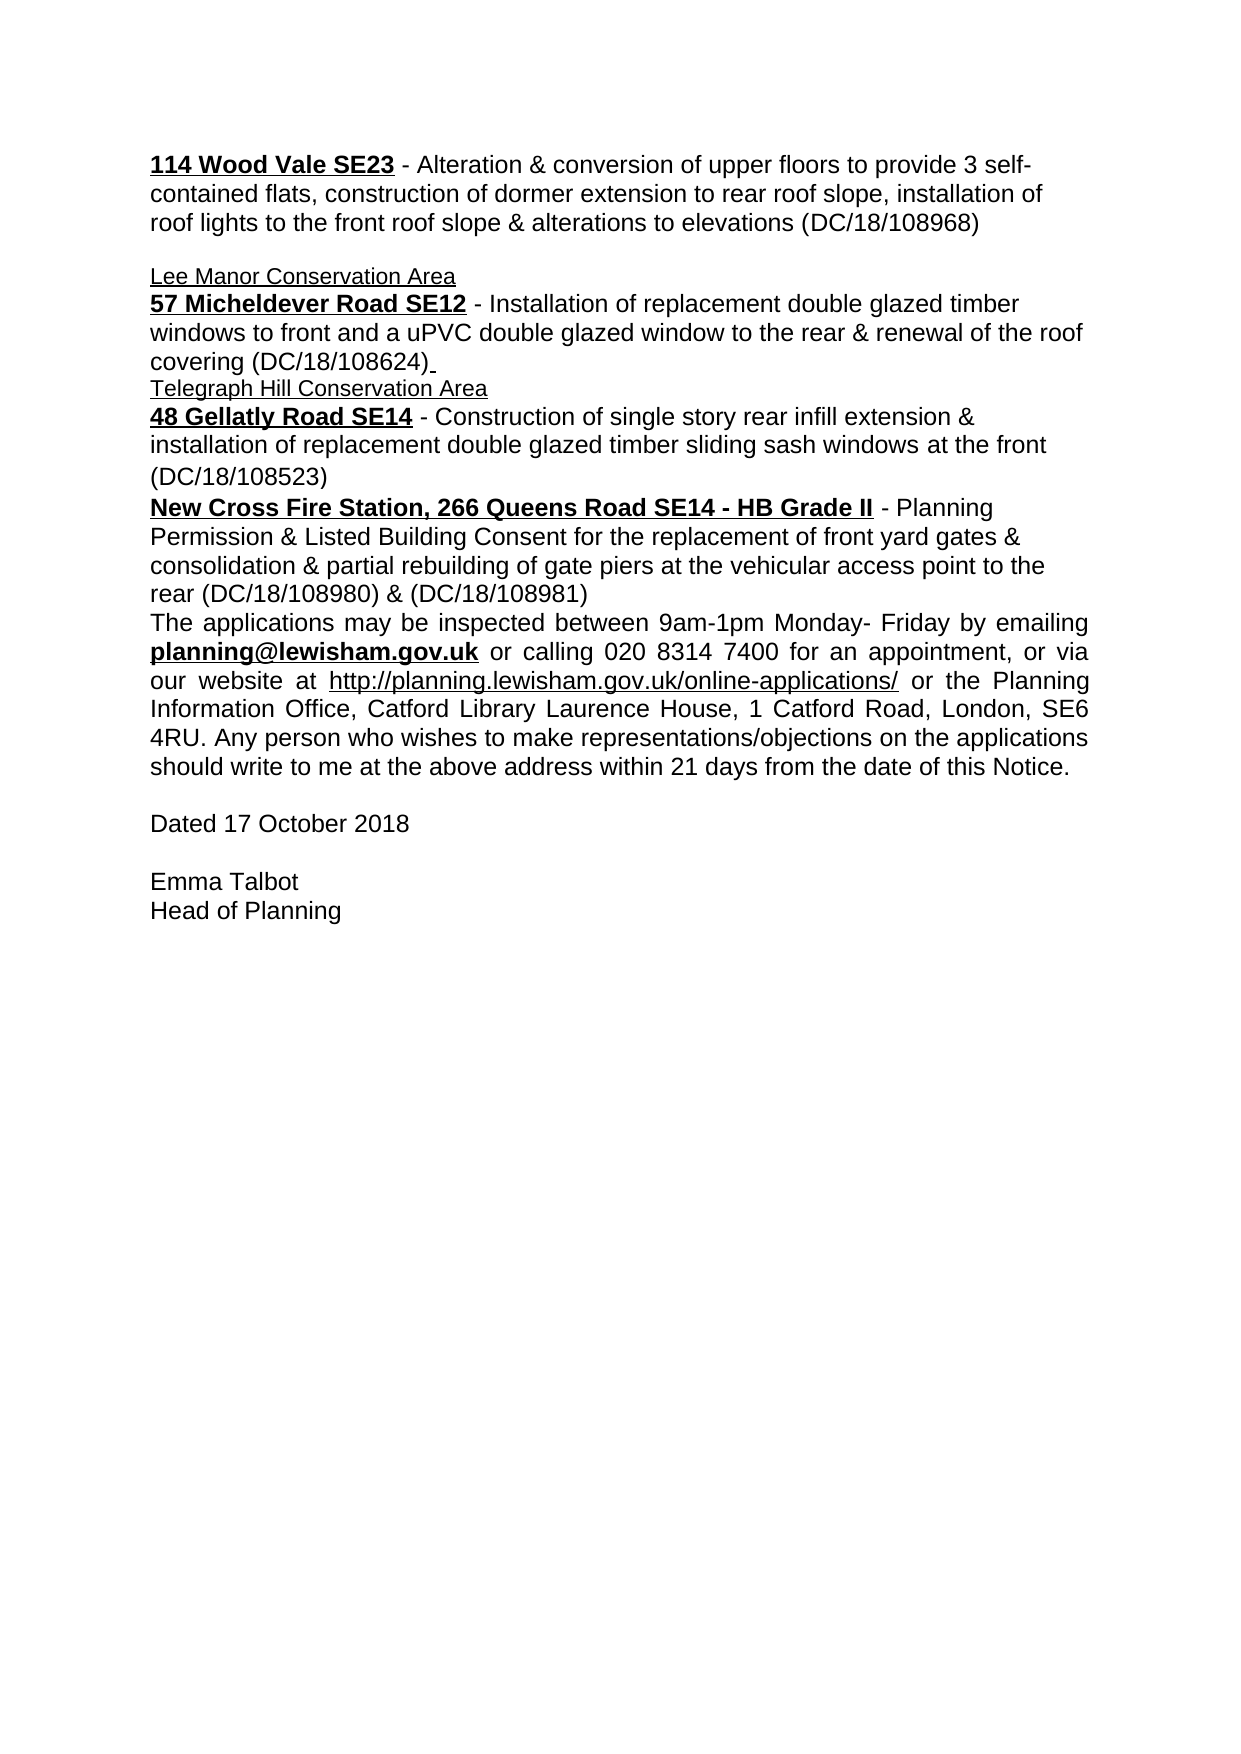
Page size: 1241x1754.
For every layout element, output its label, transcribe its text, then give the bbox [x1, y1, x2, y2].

text 114 Wood Vale SE23 - Alteration & conversion of upper floors to provide 3 self-contained flats, construction of dormer extension to rear roof slope, installation of roof lights to the front roof slope & alterations to elevations (DC/18/108968) [150, 150, 1090, 236]
text Dated 17 October 2018 [150, 809, 1090, 838]
text 57 Micheldever Road SE12 - Installation of replacement double glazed timber windows to front and a uPVC double glazed window to the rear & renewal of the roof covering (DC/18/108624) [150, 289, 1090, 375]
text New Cross Fire Station, 266 Queens Road SE14 - HB Grade II - Planning Permission & Listed Building Consent for the replacement of front yard gates & consolidation & partial rebuilding of gate piers at the vehicular access point to the rear (DC/18/108980) & (DC/18/108981) [150, 493, 1090, 608]
text Head of Planning [150, 896, 1090, 924]
text Telegraph Hill Conservation Area [150, 375, 1090, 402]
text The applications may be inspected between 9am-1pm Monday- Friday by emailing planning@lewisham.gov.uk or calling 020 8314 7400 for an appointment, or via our website at http://planning.lewisham.gov.uk/online-applications/ or the Planning Information Office, Catford Library Laurence House, 1 Catford Road, London, SE6 4RU. Any person who wishes to make representations/objections on the applications should write to me at the above address within 21 days from the date of this Notice. [150, 608, 1090, 781]
text Emma Talbot [150, 867, 1090, 896]
text 48 Gellatly Road SE14 - Construction of single story rear infill extension & installation of replacement double glazed timber sliding sash windows at the front (DC/18/108523) [150, 402, 1090, 493]
text Lee Manor Conservation Area [150, 263, 1090, 289]
